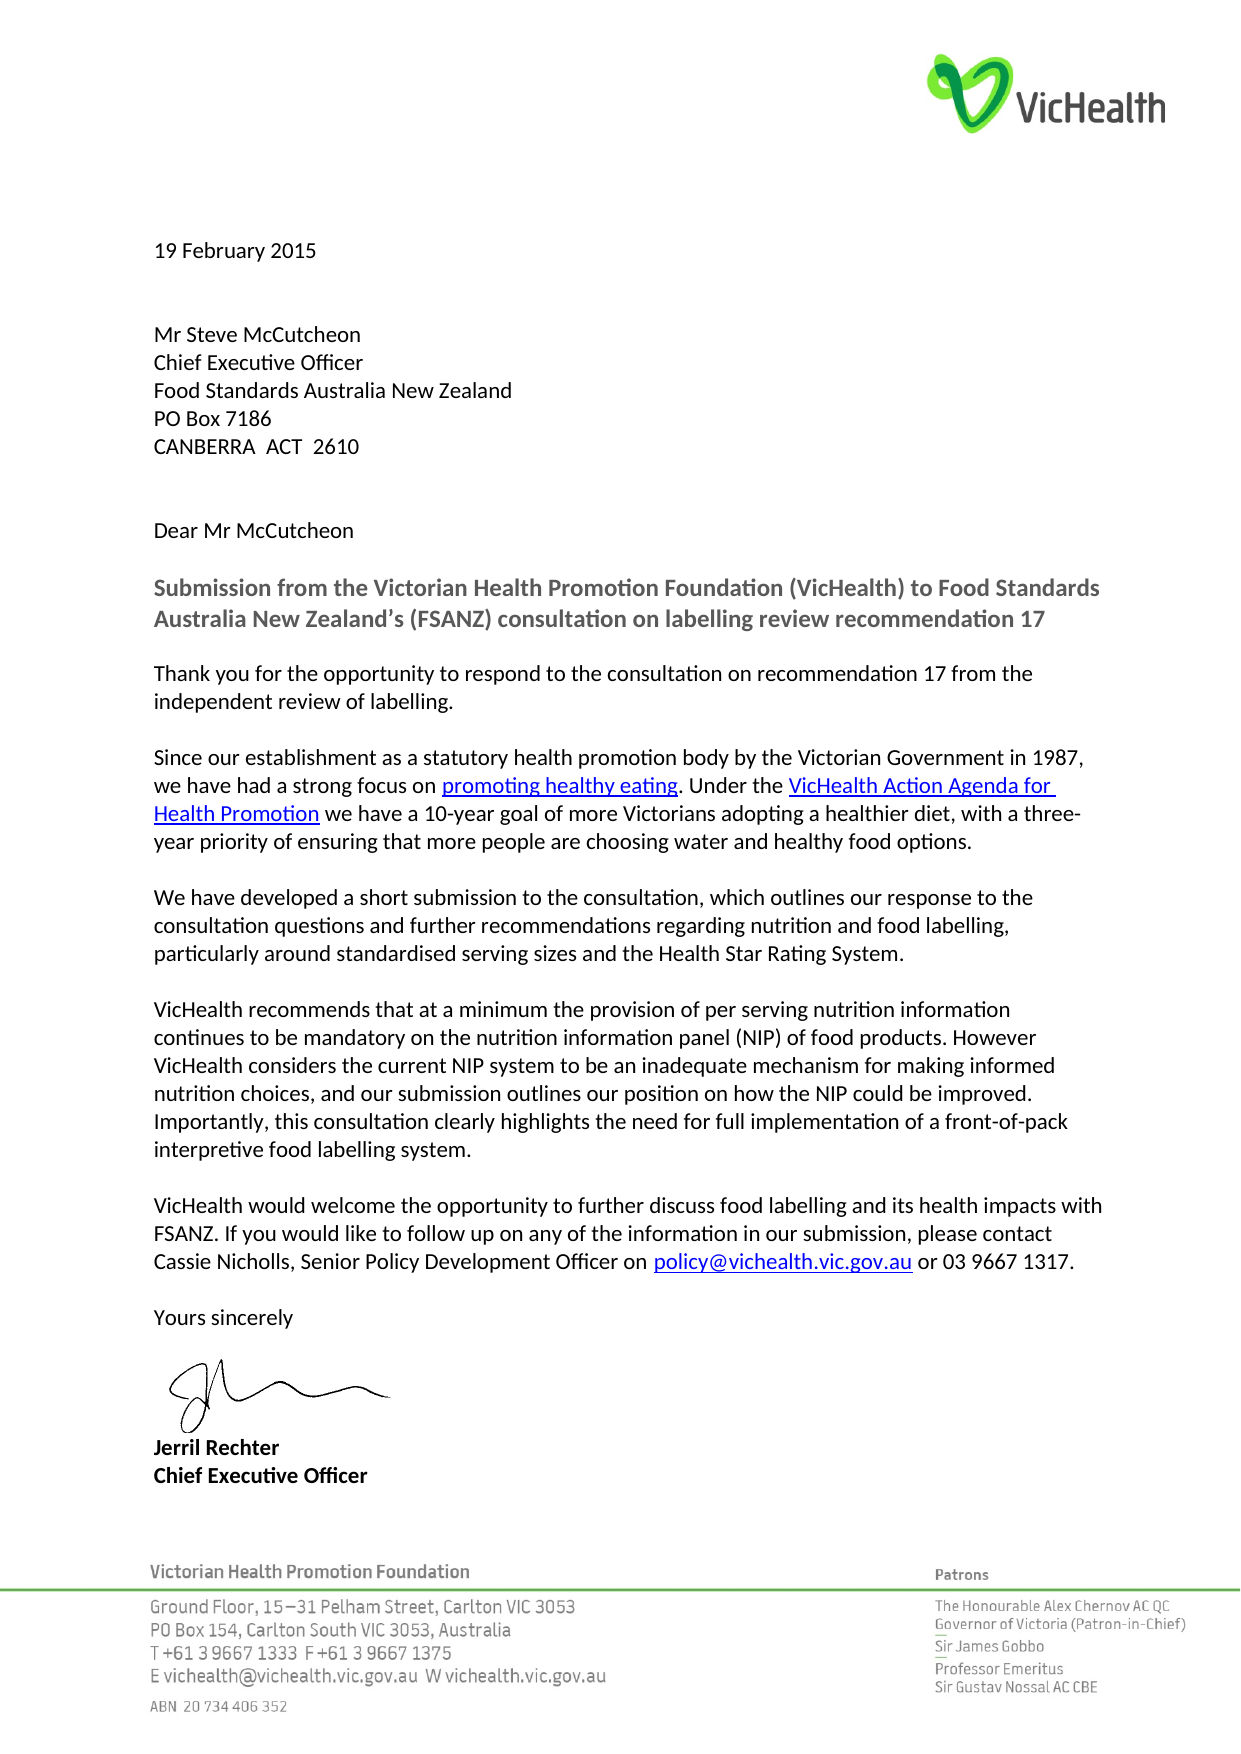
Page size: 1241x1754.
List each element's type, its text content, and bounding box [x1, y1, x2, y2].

text Yours sincerely [153, 1303, 1107, 1331]
text Food Standards Australia New Zealand [153, 376, 1107, 404]
text Jerril Rechter [153, 1433, 1107, 1461]
text VicHealth recommends that at a minimum the provision of per serving nutrition information continues to be mandatory on the nutrition information panel (NIP) of food products. However VicHealth considers the current NIP system to be an inadequate mechanism for making informed nutrition choices, and our submission outlines our position on how the NIP could be improved. Importantly, this consultation clearly highlights the need for full implementation of a front-of-pack interpretive food labelling system. [153, 995, 1107, 1163]
text PO Box 7186 [153, 404, 1107, 432]
text Since our establishment as a statutory health promotion body by the Victorian Government in 1987, we have had a strong focus on promoting healthy eating. Under the VicHealth Action Agenda for Health Promotion we have a 10-year goal of more Victorians adopting a healthier diet, with a three-year priority of ensuring that more people are choosing water and healthy food options. [153, 743, 1107, 855]
text Chief Executive Officer [153, 1461, 1107, 1489]
text 19 February 2015 [153, 236, 1107, 264]
text Mr Steve McCutcheon [153, 320, 1107, 348]
text We have developed a short submission to the consultation, which outlines our response to the consultation questions and further recommendations regarding nutrition and food labelling, particularly around standardised serving sizes and the Health Star Rating System. [153, 883, 1107, 967]
text VicHealth would welcome the opportunity to further discuss food labelling and its health impacts with FSANZ. If you would like to follow up on any of the information in our submission, please contact Cassie Nicholls, Senior Policy Development Officer on policy@vichealth.vic.gov.au or 03 9667 1317. [153, 1191, 1107, 1275]
text Chief Executive Officer [153, 348, 1107, 376]
picture [926, 53, 1166, 134]
text CANBERRA ACT 2610 [153, 432, 1107, 460]
text Dear Mr McCutcheon [153, 516, 1107, 544]
picture [0, 1547, 1241, 1724]
text Thank you for the opportunity to respond to the consultation on recommendation 17 from the independent review of labelling. [153, 659, 1107, 715]
text Submission from the Victorian Health Promotion Foundation (VicHealth) to Food Standards Australia New Zealand’s (FSANZ) consultation on labelling review recommendation 17 [153, 572, 1107, 633]
picture [153, 1331, 399, 1433]
